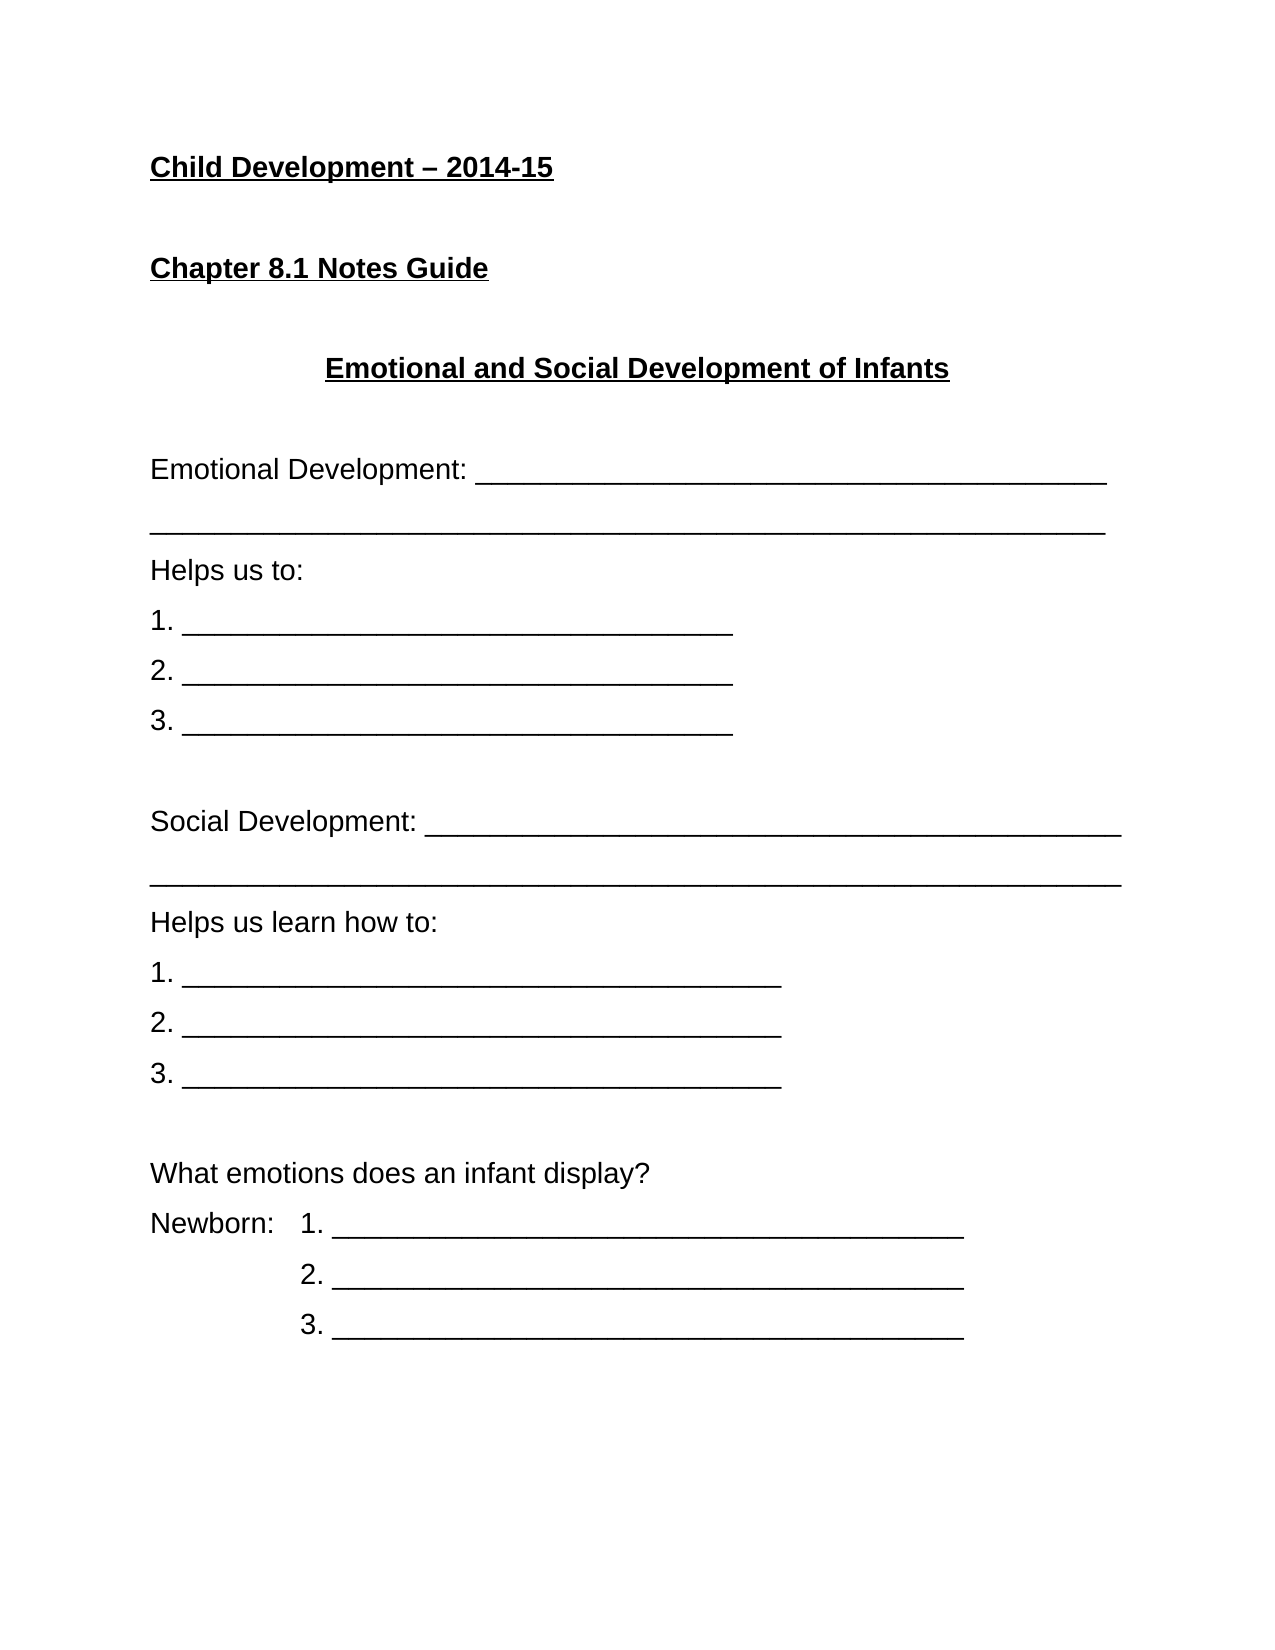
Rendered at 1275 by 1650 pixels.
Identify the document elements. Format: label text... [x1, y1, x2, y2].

text 1. _____________________________________ [150, 955, 1125, 988]
text Emotional Development: _______________________________________ [150, 452, 1125, 485]
text 3. _____________________________________ [150, 1056, 1125, 1089]
text ___________________________________________________________ [150, 502, 1125, 536]
text Newborn: 1. _______________________________________ [150, 1207, 1125, 1240]
text Social Development: ___________________________________________ [150, 804, 1125, 838]
text ____________________________________________________________ [150, 854, 1125, 888]
text What emotions does an infant display? [150, 1156, 1125, 1190]
text Helps us learn how to: [150, 905, 1125, 938]
text 2. _______________________________________ [150, 1257, 1125, 1290]
text Child Development – 2014-15 [150, 150, 1125, 183]
text Emotional and Social Development of Infants [150, 351, 1125, 385]
text 3. __________________________________ [150, 703, 1125, 737]
text 1. __________________________________ [150, 603, 1125, 636]
text 2. _____________________________________ [150, 1005, 1125, 1039]
text 3. _______________________________________ [150, 1307, 1125, 1341]
text Helps us to: [150, 552, 1125, 586]
text Chapter 8.1 Notes Guide [150, 251, 1125, 284]
text 2. __________________________________ [150, 653, 1125, 687]
